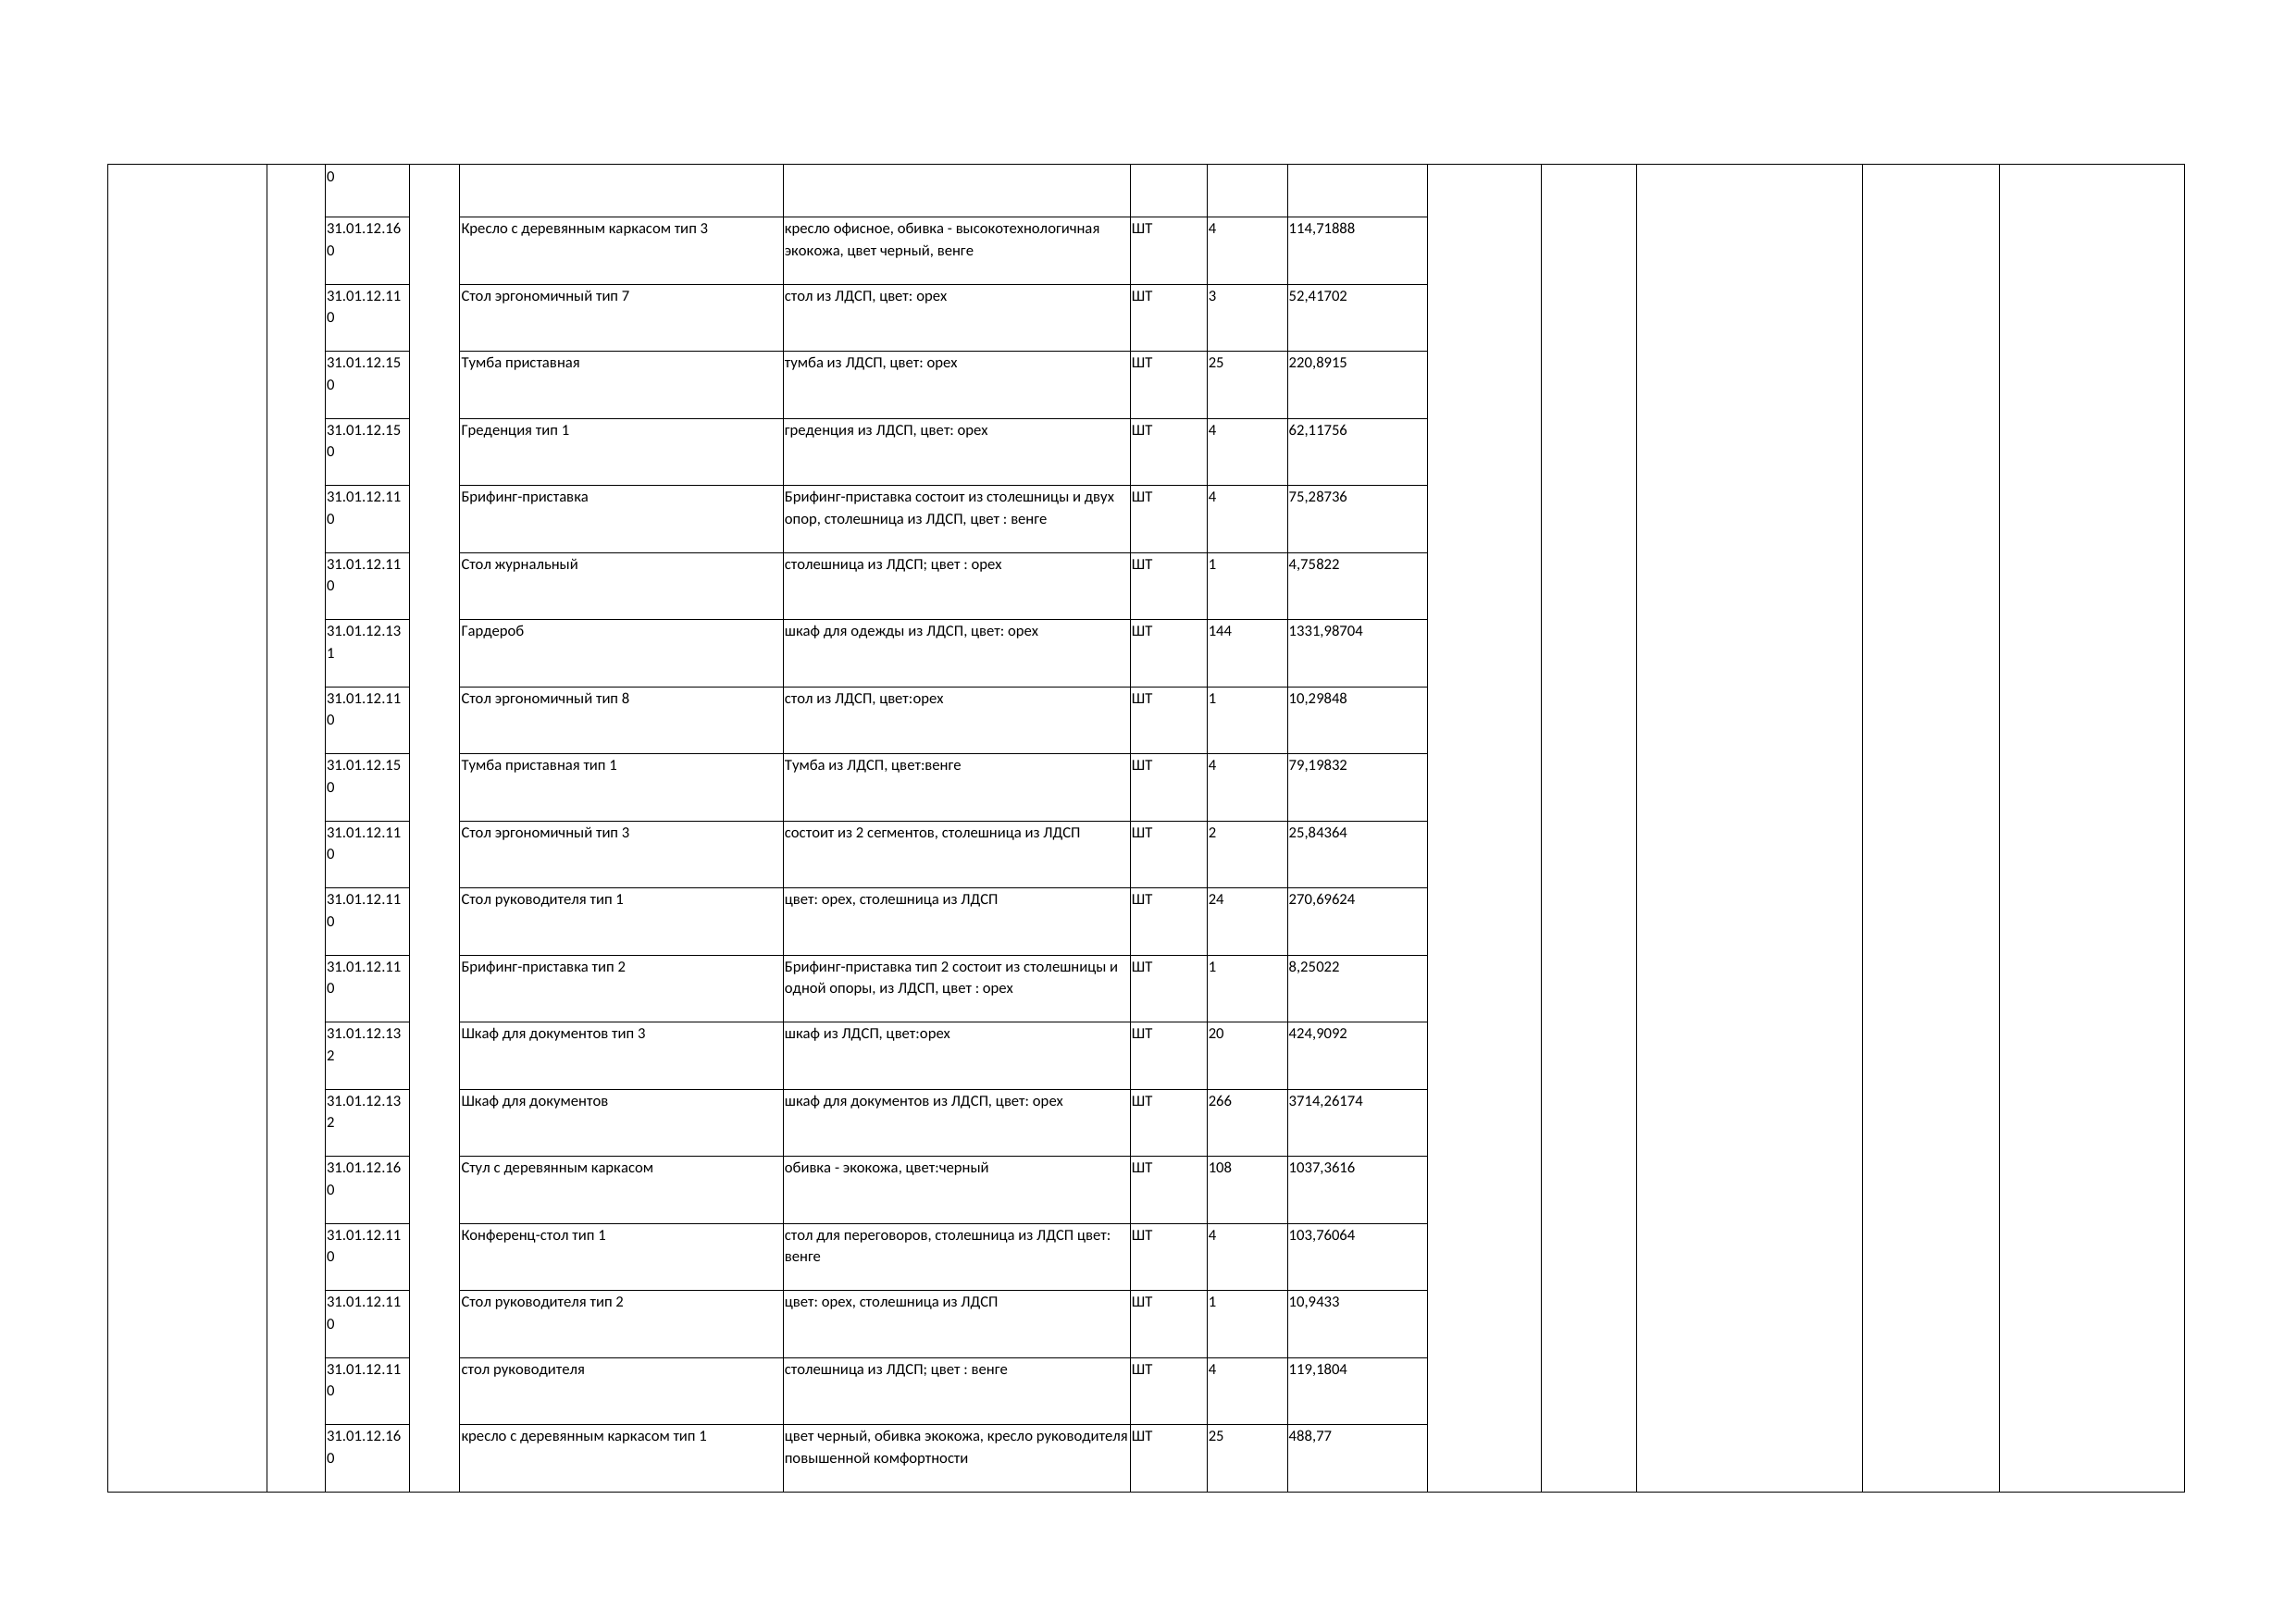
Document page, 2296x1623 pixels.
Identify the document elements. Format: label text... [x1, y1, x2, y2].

table_cell ШТ [1131, 553, 1207, 619]
table_cell ШТ [1131, 1425, 1207, 1492]
table_cell Стул с деревянным каркасом [460, 1157, 783, 1223]
table_cell 31.01.12.110 [326, 486, 409, 552]
table_cell 31.01.12.110 [326, 688, 409, 753]
table_cell тумба из ЛДСП, цвет: орех [784, 352, 1130, 418]
table_cell кресло с деревянным каркасом тип 1 [460, 1425, 783, 1492]
table_cell Брифинг-приставка тип 2 состоит из столешницы и одной опоры, из ЛДСП, цвет : орех [784, 956, 1130, 1022]
table_cell 424,9092 [1288, 1022, 1427, 1089]
table_cell ШТ [1131, 822, 1207, 887]
table_cell 270,69624 [1288, 888, 1427, 955]
table_cell 75,28736 [1288, 486, 1427, 552]
table_cell Тумба приставная тип 1 [460, 754, 783, 821]
table_cell Стол эргономичный тип 3 [460, 822, 783, 887]
table_cell 31.01.12.160 [326, 1157, 409, 1223]
table_cell Кресло с деревянным каркасом тип 3 [460, 217, 783, 284]
table_cell 31.01.12.110 [326, 165, 409, 217]
table_cell стол для переговоров, столешница из ЛДСП цвет: венге [784, 1224, 1130, 1290]
table_cell 3 [1208, 285, 1287, 351]
table_cell Стол руководителя тип 2 [460, 1291, 783, 1357]
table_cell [784, 165, 1130, 217]
table_cell 6140,80688 [1288, 165, 1427, 217]
table_cell 108 [1208, 1157, 1287, 1223]
table_cell 1331,98704 [1288, 620, 1427, 687]
table_cell Брифинг-приставка [460, 486, 783, 552]
table_cell цвет черный, обивка экокожа, кресло руководителя повышенной комфортности [784, 1425, 1130, 1492]
table_cell цвет: орех, столешница из ЛДСП [784, 1291, 1130, 1357]
table_cell 4 [1208, 754, 1287, 821]
table_cell столешница из ЛДСП; цвет : орех [784, 553, 1130, 619]
table_cell 144 [1208, 620, 1287, 687]
table_cell 31.01.12.132 [326, 1090, 409, 1156]
table_cell ШТ [1131, 888, 1207, 955]
table_cell 4 [1208, 486, 1287, 552]
table_cell ШТ [1131, 956, 1207, 1022]
table_cell Брифинг-приставка тип 2 [460, 956, 783, 1022]
table_cell ШТ [1131, 352, 1207, 418]
table_cell кресло офисное, обивка - высокотехнологичная экокожа, цвет черный, венге [784, 217, 1130, 284]
table_cell ШТ [1131, 285, 1207, 351]
table_cell Тумба из ЛДСП, цвет:венге [784, 754, 1130, 821]
table_cell ШТ [1131, 486, 1207, 552]
table_cell ШТ [1131, 620, 1207, 687]
table_cell ШТ [1131, 217, 1207, 284]
table_cell ШТ [1131, 1224, 1207, 1290]
table_cell 31.01.12.110 [326, 956, 409, 1022]
table_cell ШТ [1131, 1358, 1207, 1424]
table_cell 31.01.12.160 [326, 217, 409, 284]
table_cell Греденция тип 1 [460, 419, 783, 485]
table_cell 119,1804 [1288, 1358, 1427, 1424]
table_cell 4 [1208, 1224, 1287, 1290]
table_cell 31.01.12.110 [326, 822, 409, 887]
table_cell 31.01.12.110 [326, 553, 409, 619]
table_cell ШТ [1131, 1090, 1207, 1156]
table_cell 52,41702 [1288, 285, 1427, 351]
table_cell 31.01.12.131 [326, 620, 409, 687]
table_cell 31.01.12.110 [326, 1224, 409, 1290]
table_cell стол руководителя [460, 1358, 783, 1424]
table_cell 10,29848 [1288, 688, 1427, 753]
table_cell ШТ [1131, 419, 1207, 485]
table_cell столешница из ЛДСП; цвет : венге [784, 1358, 1130, 1424]
table_cell 31.01.12.110 [326, 1358, 409, 1424]
table_cell 10,9433 [1288, 1291, 1427, 1357]
table_cell ШТ [1131, 1157, 1207, 1223]
table_cell 266 [1208, 1090, 1287, 1156]
table_cell 31.01.12.132 [326, 1022, 409, 1089]
table_cell Шкаф для документов тип 3 [460, 1022, 783, 1089]
table_cell 3714,26174 [1288, 1090, 1427, 1156]
table_cell 31.01.12.110 [326, 1291, 409, 1357]
table_cell 103,76064 [1288, 1224, 1427, 1290]
table_cell 62,11756 [1288, 419, 1427, 485]
table_cell ШТ [1131, 688, 1207, 753]
table_cell 31.01.12.150 [326, 419, 409, 485]
table_cell 4 [1208, 419, 1287, 485]
table_cell 4 [1208, 1358, 1287, 1424]
table_cell ШТ [1131, 1022, 1207, 1089]
table_cell стол из ЛДСП, цвет: орех [784, 285, 1130, 351]
table_cell шкаф из ЛДСП, цвет:орех [784, 1022, 1130, 1089]
table_cell 79,19832 [1288, 754, 1427, 821]
table_cell 24 [1208, 888, 1287, 955]
table_cell 31.01.12.150 [326, 754, 409, 821]
table_cell 4 [1208, 217, 1287, 284]
table_cell 25 [1208, 352, 1287, 418]
table_cell 25,84364 [1288, 822, 1427, 887]
table_cell 8,25022 [1288, 956, 1427, 1022]
table_cell 31.01.12.110 [326, 285, 409, 351]
table_cell Брифинг-приставка состоит из столешницы и двух опор, столешница из ЛДСП, цвет : венге [784, 486, 1130, 552]
table_cell шкаф для документов из ЛДСП, цвет: орех [784, 1090, 1130, 1156]
table_cell 4,75822 [1288, 553, 1427, 619]
table_cell 31.01.12.160 [326, 1425, 409, 1492]
table_cell 1 [1208, 688, 1287, 753]
table_cell Стол эргономичный тип 8 [460, 688, 783, 753]
table_cell обивка - экокожа, цвет:черный [784, 1157, 1130, 1223]
table_cell 1 [1208, 956, 1287, 1022]
table_cell греденция из ЛДСП, цвет: орех [784, 419, 1130, 485]
table_cell Гардероб [460, 620, 783, 687]
table_cell 20 [1208, 1022, 1287, 1089]
table_cell стол из ЛДСП, цвет:орех [784, 688, 1130, 753]
table_cell Тумба приставная [460, 352, 783, 418]
table_cell ШТ [1131, 165, 1207, 217]
table_cell Шкаф для документов [460, 1090, 783, 1156]
table_cell 31.01.12.110 [326, 888, 409, 955]
table_cell цвет: орех, столешница из ЛДСП [784, 888, 1130, 955]
table_cell ШТ [1131, 1291, 1207, 1357]
table_cell 220,8915 [1288, 352, 1427, 418]
table_cell Стол руководителя тип 1 [460, 888, 783, 955]
table_cell Стол журнальный [460, 553, 783, 619]
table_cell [460, 165, 783, 217]
table_cell Стол эргономичный тип 7 [460, 285, 783, 351]
table_cell 1037,3616 [1288, 1157, 1427, 1223]
table_cell 31.01.12.150 [326, 352, 409, 418]
table_cell 488,77 [1288, 1425, 1427, 1492]
table_cell 208 [1208, 165, 1287, 217]
table_cell ШТ [1131, 754, 1207, 821]
table_cell состоит из 2 сегментов, столешница из ЛДСП [784, 822, 1130, 887]
table_cell шкаф для одежды из ЛДСП, цвет: орех [784, 620, 1130, 687]
table_cell Конференц-стол тип 1 [460, 1224, 783, 1290]
table_cell 1 [1208, 553, 1287, 619]
table_cell 2 [1208, 822, 1287, 887]
table_cell 1 [1208, 1291, 1287, 1357]
table_cell 25 [1208, 1425, 1287, 1492]
table_cell 114,71888 [1288, 217, 1427, 284]
